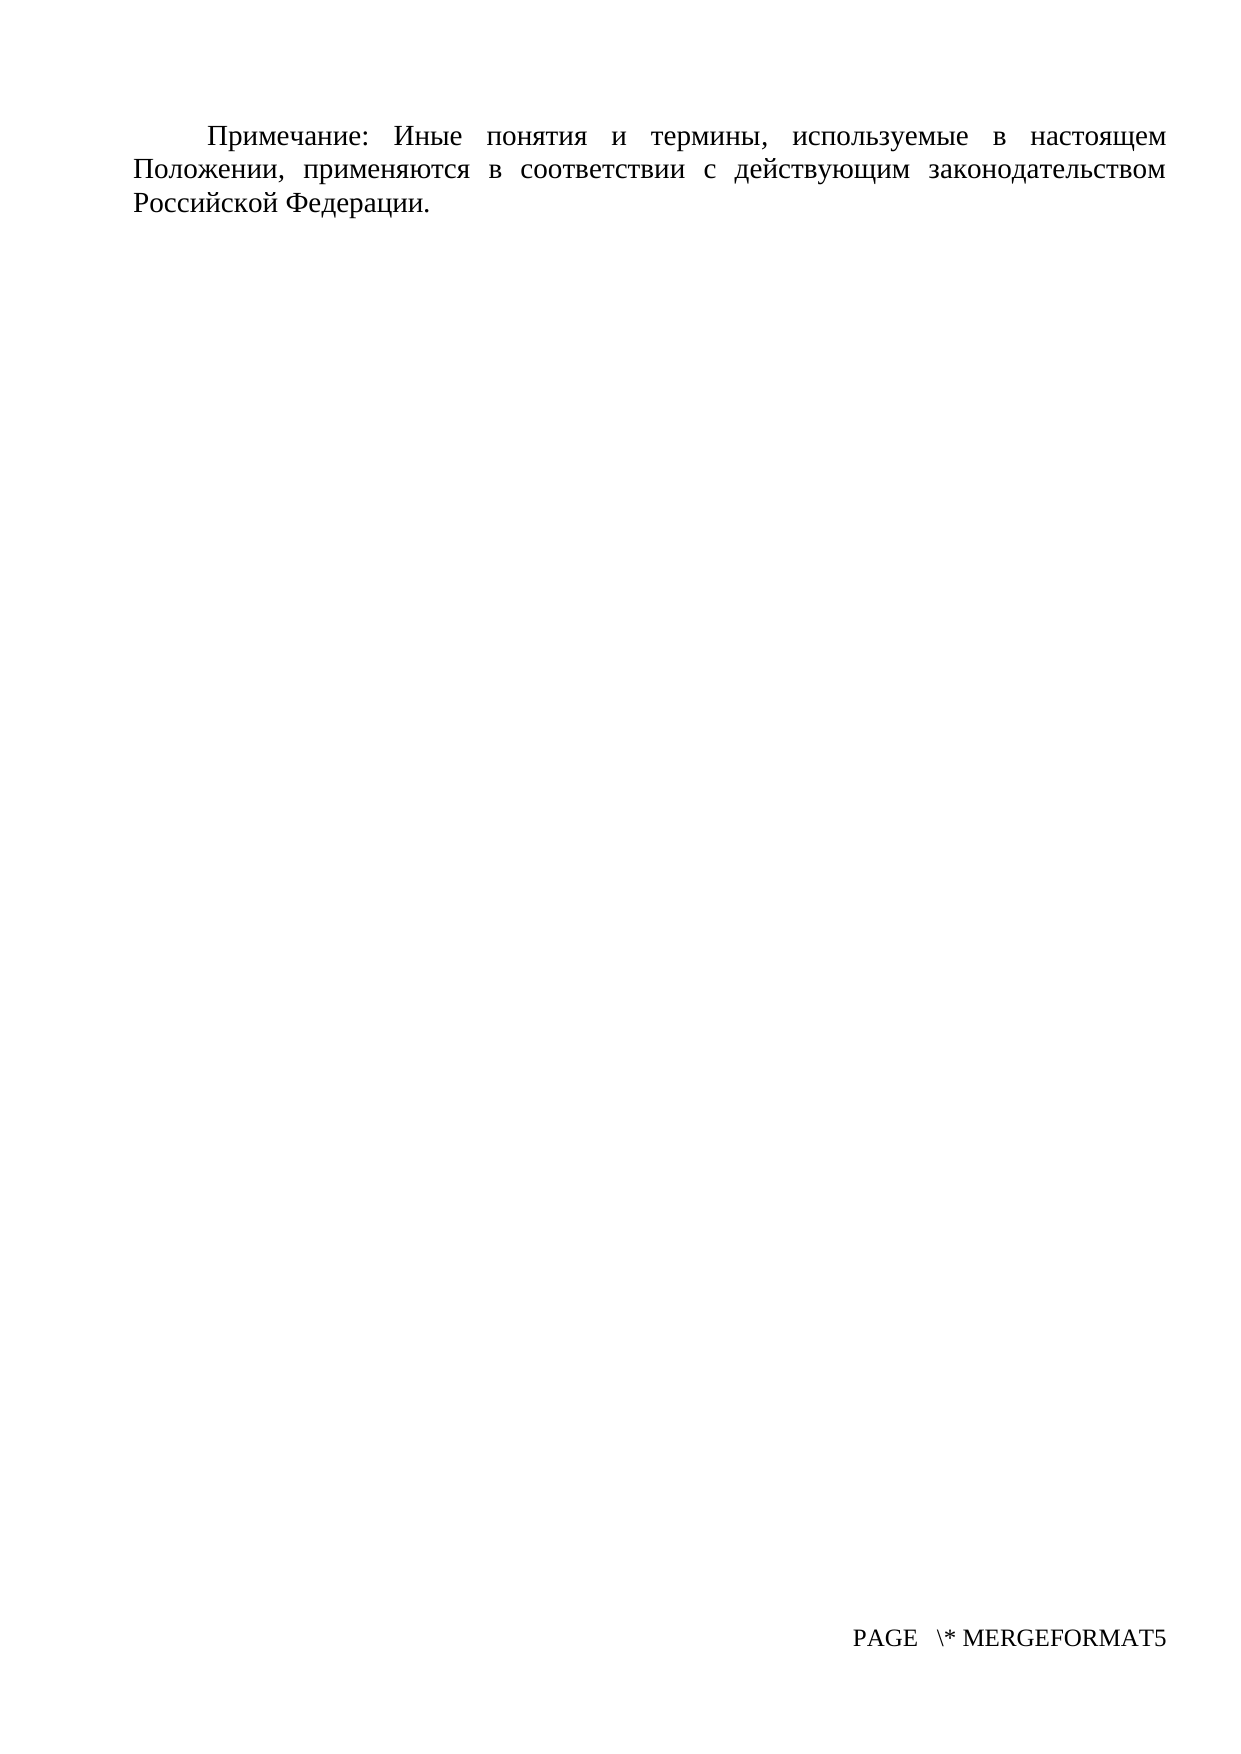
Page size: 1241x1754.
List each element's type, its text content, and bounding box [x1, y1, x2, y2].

text Примечание: Иные понятия и термины, используемые в настоящем Положении, применяются в соответствии с действующим законодательством Российской Федерации. [133, 118, 1167, 219]
